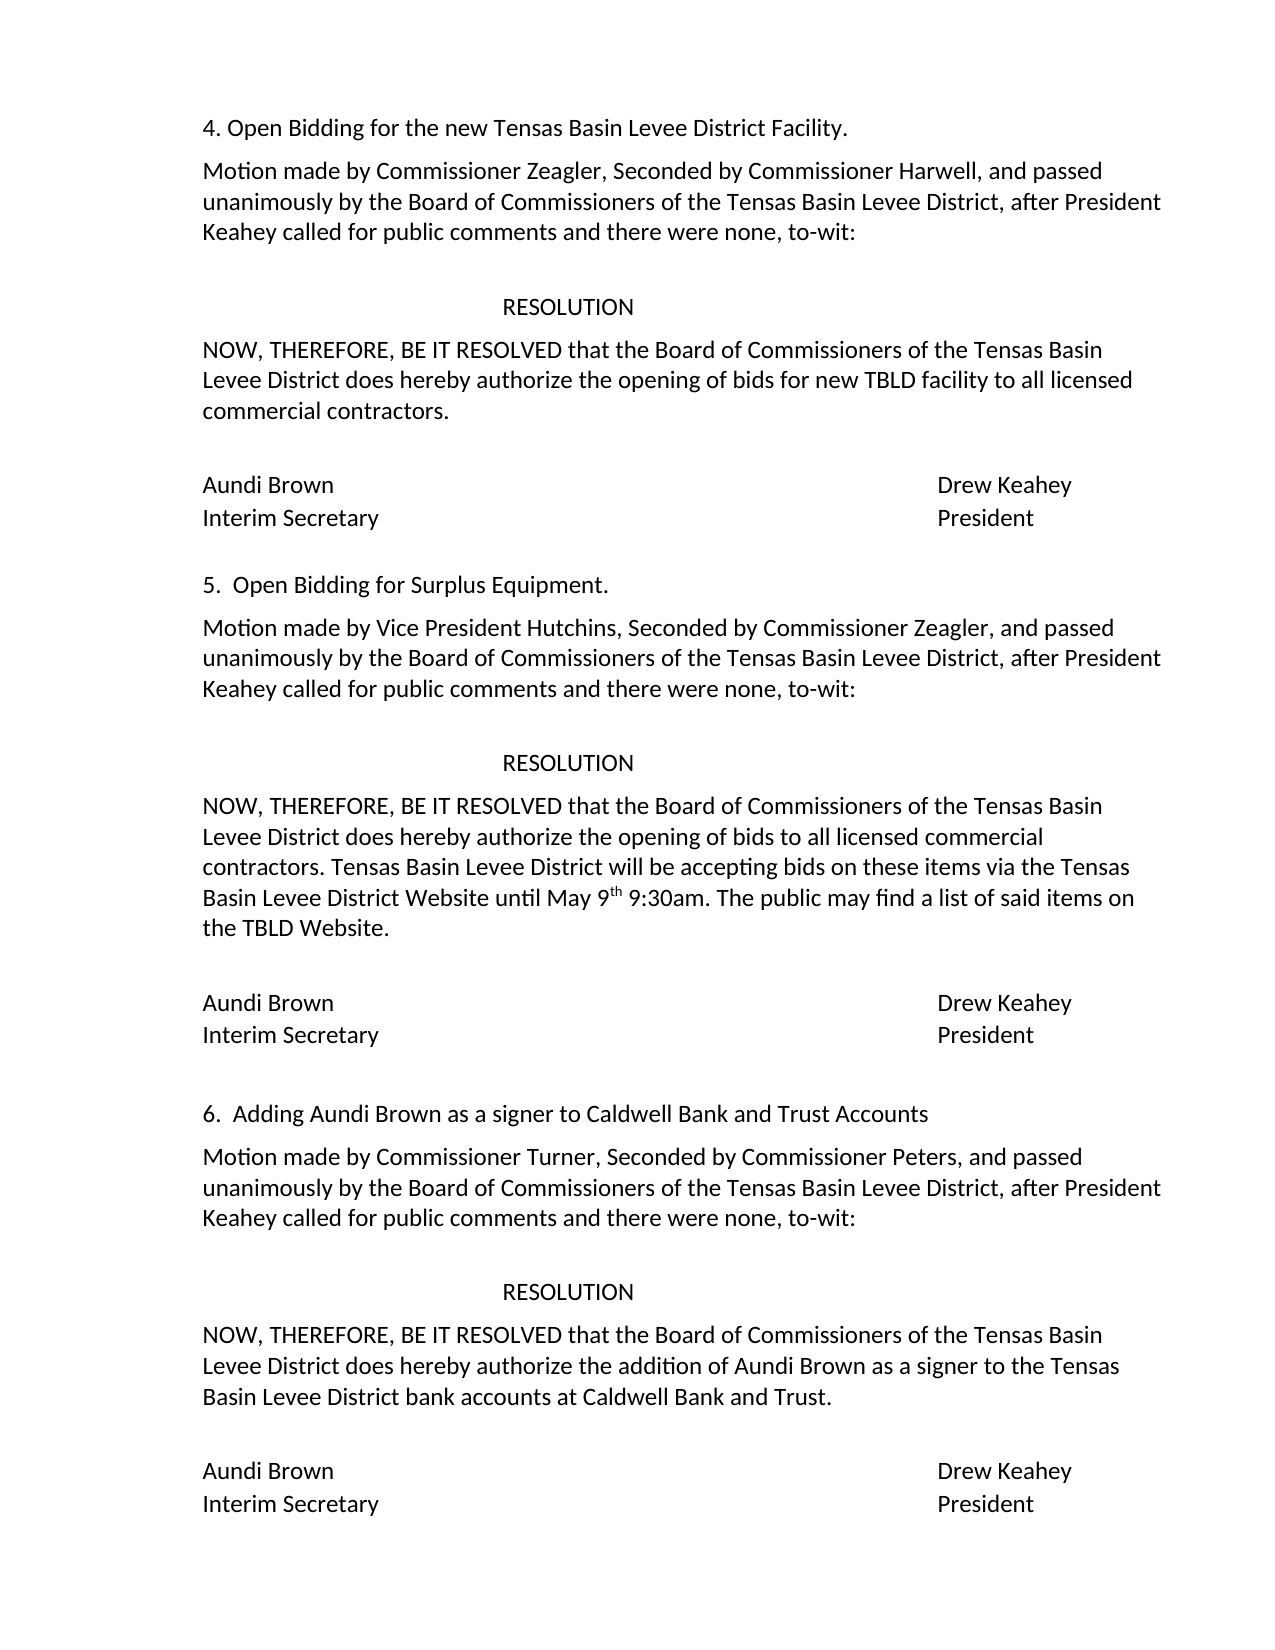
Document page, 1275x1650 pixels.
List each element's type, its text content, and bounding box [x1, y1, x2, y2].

text NOW, THEREFORE, BE IT RESOLVED that the Board of Commissioners of the Tensas Basin Levee District does hereby authorize the opening of bids for new TBLD facility to all licensed commercial contractors. [202, 334, 1162, 457]
text NOW, THEREFORE, BE IT RESOLVED that the Board of Commissioners of the Tensas Basin Levee District does hereby authorize the addition of Aundi Brown as a signer to the Tensas Basin Levee District bank accounts at Caldwell Bank and Trust. [202, 1319, 1162, 1442]
text Motion made by Commissioner Turner, Seconded by Commissioner Peters, and passed unanimously by the Board of Commissioners of the Tensas Basin Levee District, after President Keahey called for public comments and there were none, to-wit: [202, 1141, 1162, 1264]
text 5. Open Bidding for Surplus Equipment. [202, 569, 1162, 599]
text Motion made by Commissioner Zeagler, Seconded by Commissioner Harwell, and passed unanimously by the Board of Commissioners of the Tensas Basin Levee District, after President Keahey called for public comments and there were none, to-wit: [202, 156, 1162, 278]
text RESOLUTION [502, 747, 1162, 778]
text 6. Adding Aundi Brown as a signer to Caldwell Bank and Trust Accounts [202, 1098, 1162, 1129]
text Aundi Brown Drew Keahey Interim Secretary President [202, 1455, 1162, 1518]
text 4. Open Bidding for the new Tensas Basin Levee District Facility. [202, 112, 1162, 143]
text RESOLUTION [502, 1277, 1162, 1307]
text Motion made by Vice President Hutchins, Seconded by Commissioner Zeagler, and passed unanimously by the Board of Commissioners of the Tensas Basin Levee District, after President Keahey called for public comments and there were none, to-wit: [202, 612, 1162, 735]
text RESOLUTION [502, 291, 1162, 321]
text NOW, THEREFORE, BE IT RESOLVED that the Board of Commissioners of the Tensas Basin Levee District does hereby authorize the opening of bids to all licensed commercial contractors. Tensas Basin Levee District will be accepting bids on these items via the Tensas Basin Levee District Website until May 9th 9:30am. The public may find a list of said items on the TBLD Website. [202, 790, 1162, 974]
text Aundi Brown Drew Keahey Interim Secretary President [202, 987, 1162, 1050]
text Aundi Brown Drew Keahey Interim Secretary President [202, 469, 1162, 566]
